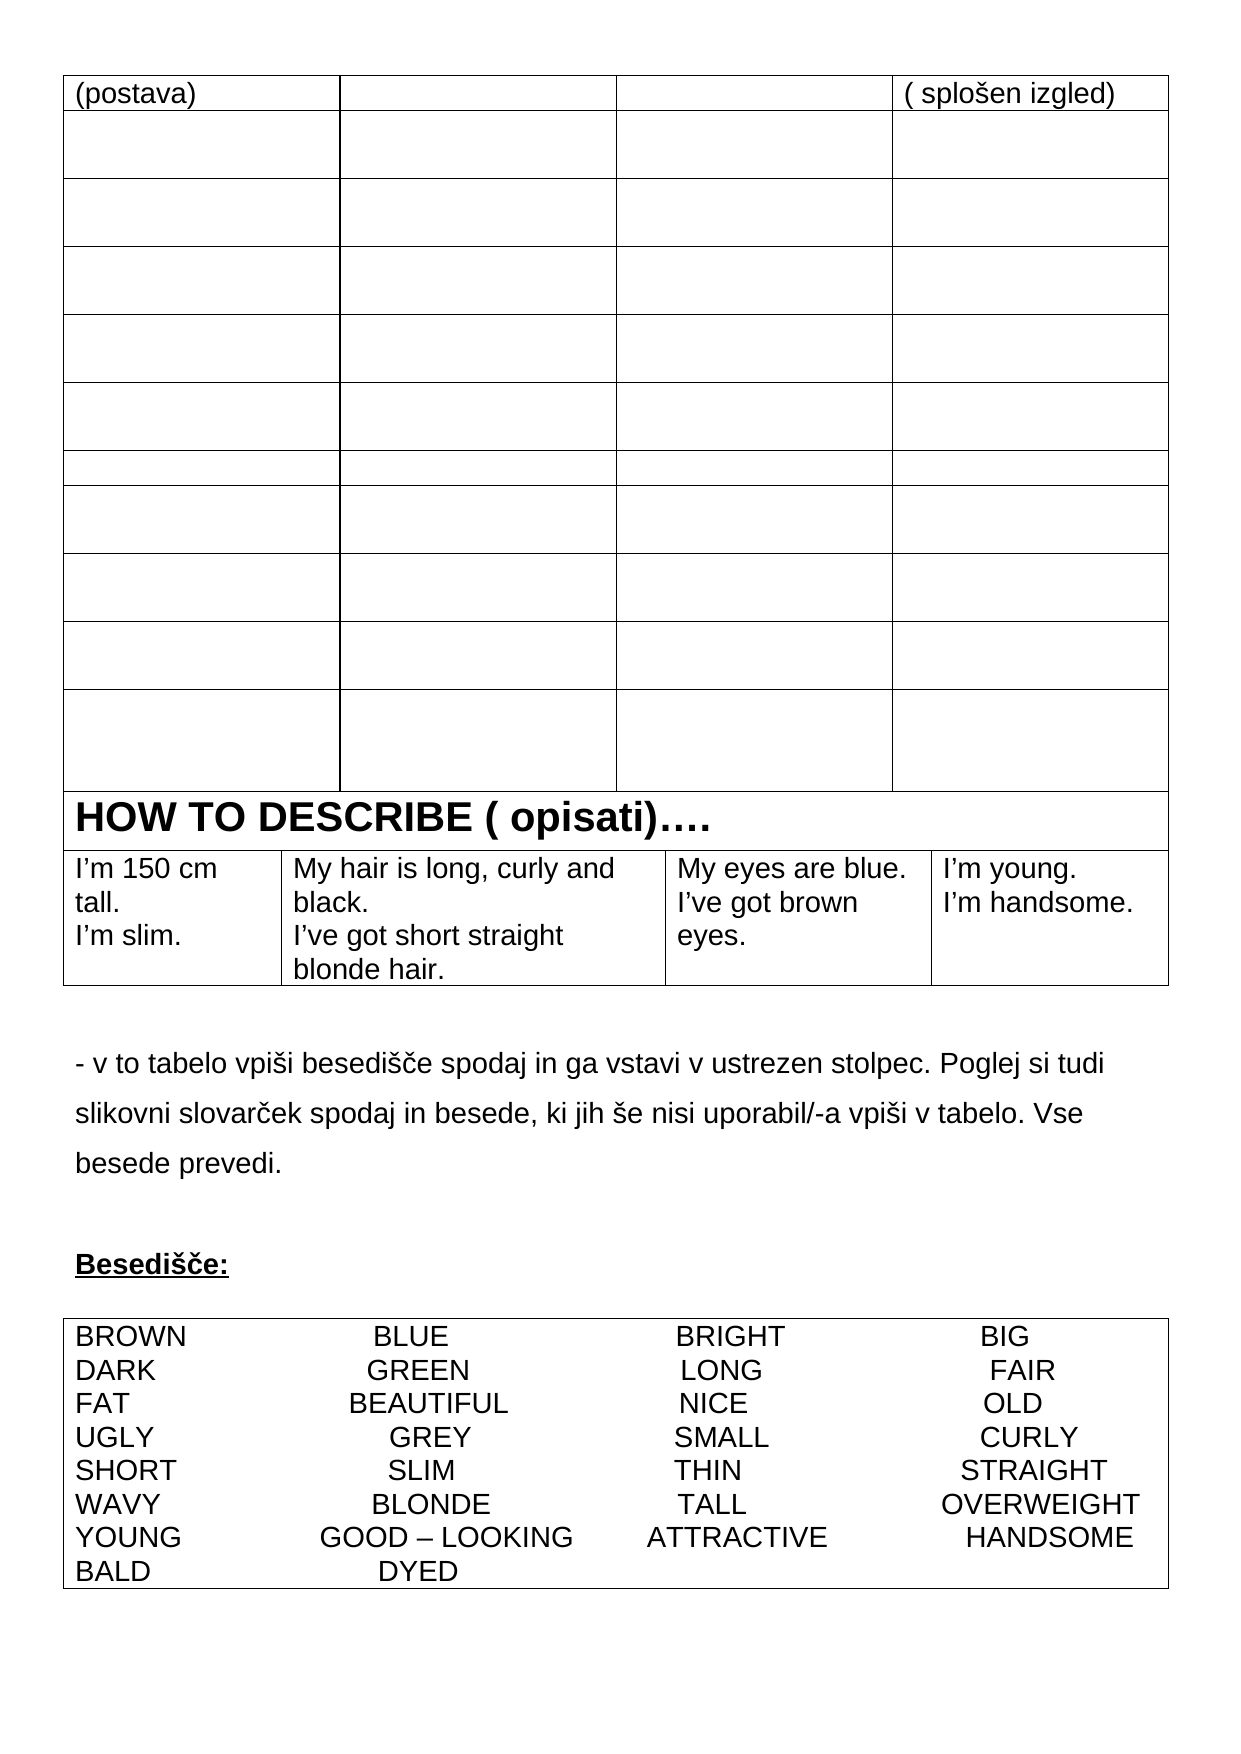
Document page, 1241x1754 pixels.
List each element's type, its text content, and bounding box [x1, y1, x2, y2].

table_header EYES [617, 76, 892, 109]
table_cell My eyes are blue. I’ve got brown eyes. [666, 851, 931, 985]
table_cell [64, 383, 339, 450]
table_cell [341, 315, 616, 382]
table_cell [64, 179, 339, 246]
table_cell [617, 247, 892, 314]
table_cell [341, 690, 616, 791]
table_cell [893, 111, 1168, 178]
table_cell My hair is long, curly and black. I’ve got short straight blonde hair. [282, 851, 665, 985]
table_cell [341, 111, 616, 178]
table_cell [341, 554, 616, 621]
table_cell [617, 383, 892, 450]
table_header BROWN BLUE BRIGHT BIG DARK GREEN LONG FAIR FAT BEAUTIFUL NICE OLD UGLY GREY SMALL CURLY SHORT SLIM THIN STRAIGHT WAVY BLONDE TALL OVERWEIGHT YOUNG GOOD – LOOKING ATTRACTIVE HANDSOME BALD DYED [64, 1319, 1168, 1588]
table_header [893, 76, 1168, 109]
table_cell [893, 315, 1168, 382]
table_cell [893, 383, 1168, 450]
table_cell [893, 179, 1168, 246]
table_cell [617, 690, 892, 791]
table_cell HOW TO DESCRIBE ( opisati)…. [64, 792, 1168, 850]
table_cell [893, 451, 1168, 485]
table_cell [617, 315, 892, 382]
table_cell [893, 690, 1168, 791]
table_cell I’m 150 cm tall. I’m slim. [64, 851, 281, 985]
table_cell [893, 622, 1168, 689]
list Besedišče: [75, 1247, 1165, 1281]
table_cell [617, 179, 892, 246]
table_cell [64, 554, 339, 621]
table_cell [341, 247, 616, 314]
table_cell [617, 111, 892, 178]
table_header HAIR [341, 76, 616, 109]
table_cell [617, 486, 892, 553]
table_cell [617, 554, 892, 621]
table_cell [64, 247, 339, 314]
table_cell [341, 451, 616, 485]
table_cell [341, 622, 616, 689]
table_cell [341, 179, 616, 246]
table_cell [341, 486, 616, 553]
table_cell [64, 111, 339, 178]
table_cell [893, 554, 1168, 621]
list - v to tabelo vpiši besedišče spodaj in ga vstavi v ustrezen stolpec. Poglej si tudi slikovni slovarček spodaj in besede, ki jih še nisi uporabil/-a vpiši v tabelo. Vse besede prevedi. [75, 1046, 1165, 1180]
table_cell [64, 451, 339, 485]
table_cell [893, 486, 1168, 553]
table_cell I’m young. I’m handsome. [932, 851, 1168, 985]
table_cell [617, 622, 892, 689]
table_cell [341, 383, 616, 450]
table_cell [617, 451, 892, 485]
table_cell [64, 690, 339, 791]
table_cell [893, 247, 1168, 314]
table_cell [64, 486, 339, 553]
table_header FIGURE (postava) [64, 76, 339, 109]
table_cell [64, 315, 339, 382]
table_cell [64, 622, 339, 689]
